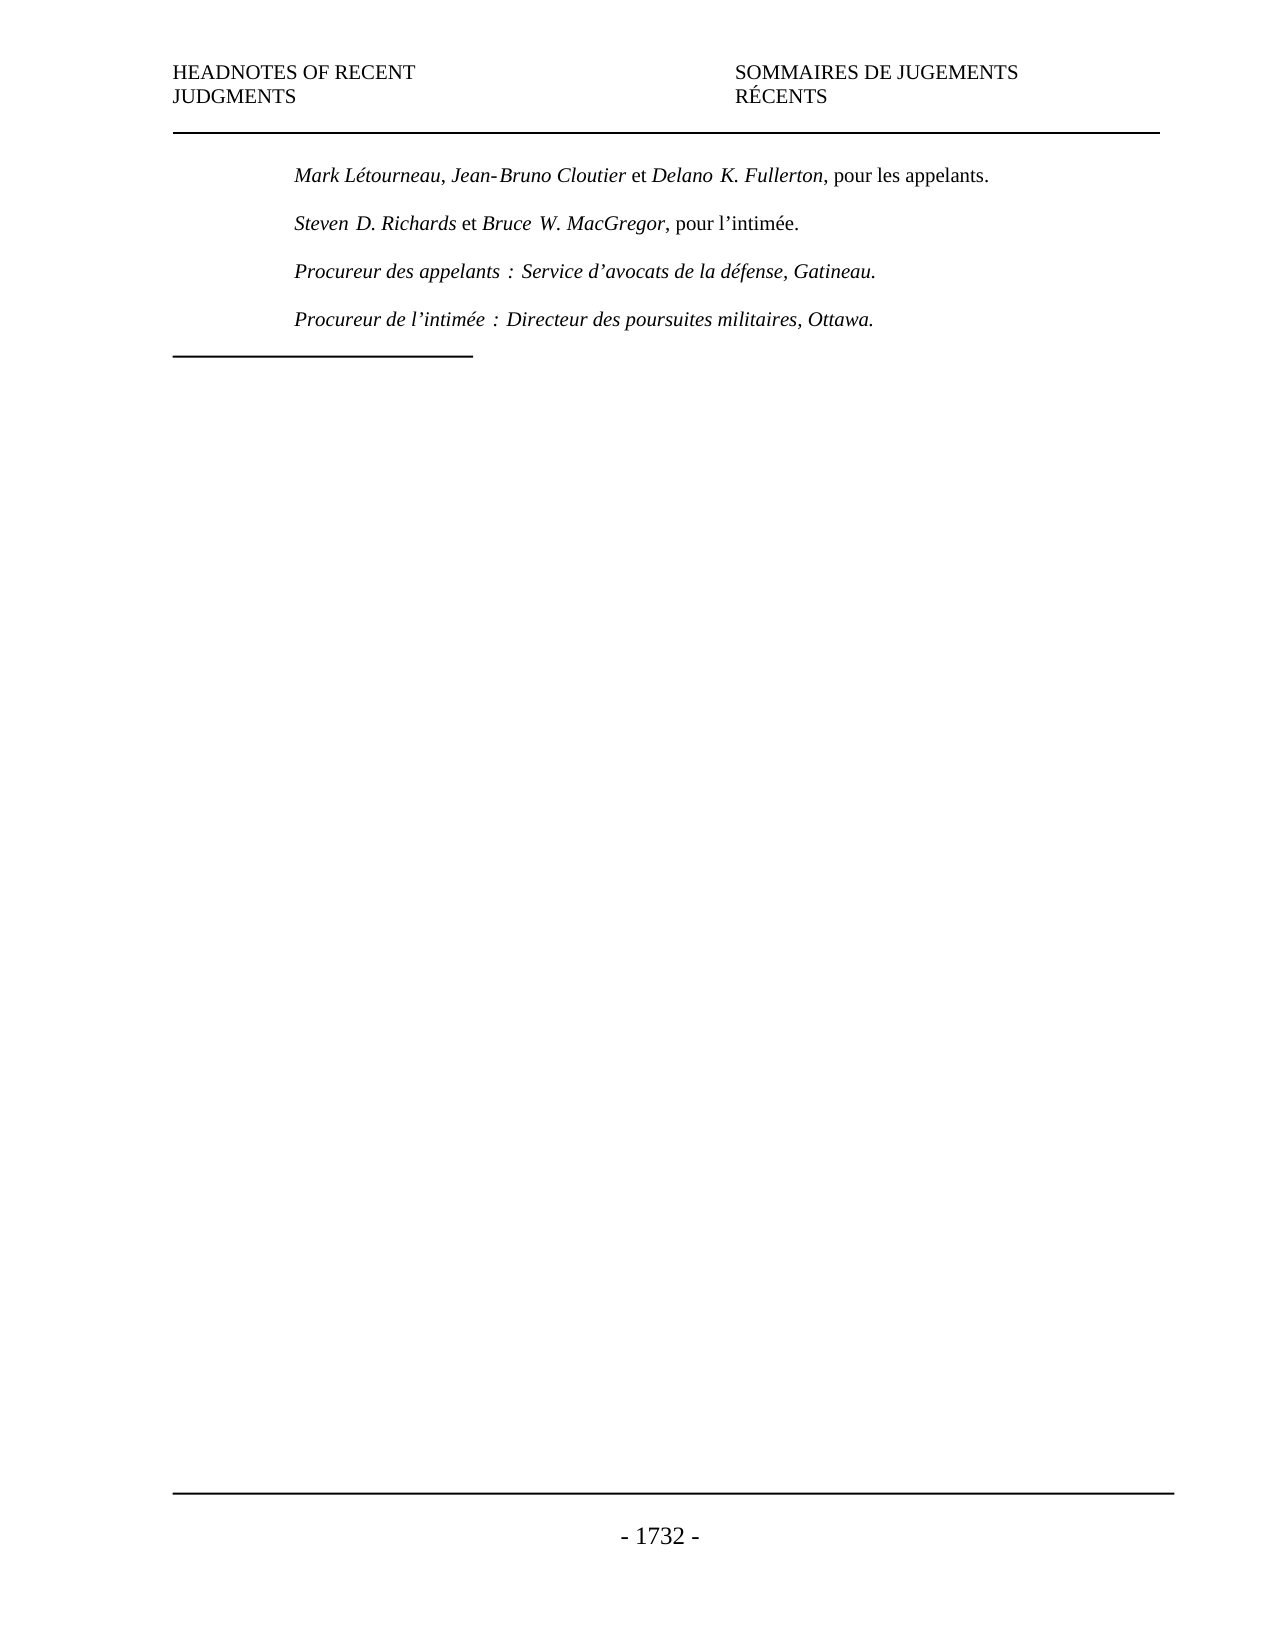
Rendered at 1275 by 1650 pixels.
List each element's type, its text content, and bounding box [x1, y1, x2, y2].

text Mark Létourneau, Jean-Bruno Cloutier et Delano K. Fullerton, pour les appelants. [172, 163, 1174, 187]
text Steven D. Richards et Bruce W. MacGregor, pour l’intimée. [172, 211, 1174, 235]
text Procureur de l’intimée : Directeur des poursuites militaires, Ottawa. [172, 307, 1174, 331]
text Procureur des appelants : Service d’avocats de la défense, Gatineau. [172, 259, 1174, 283]
